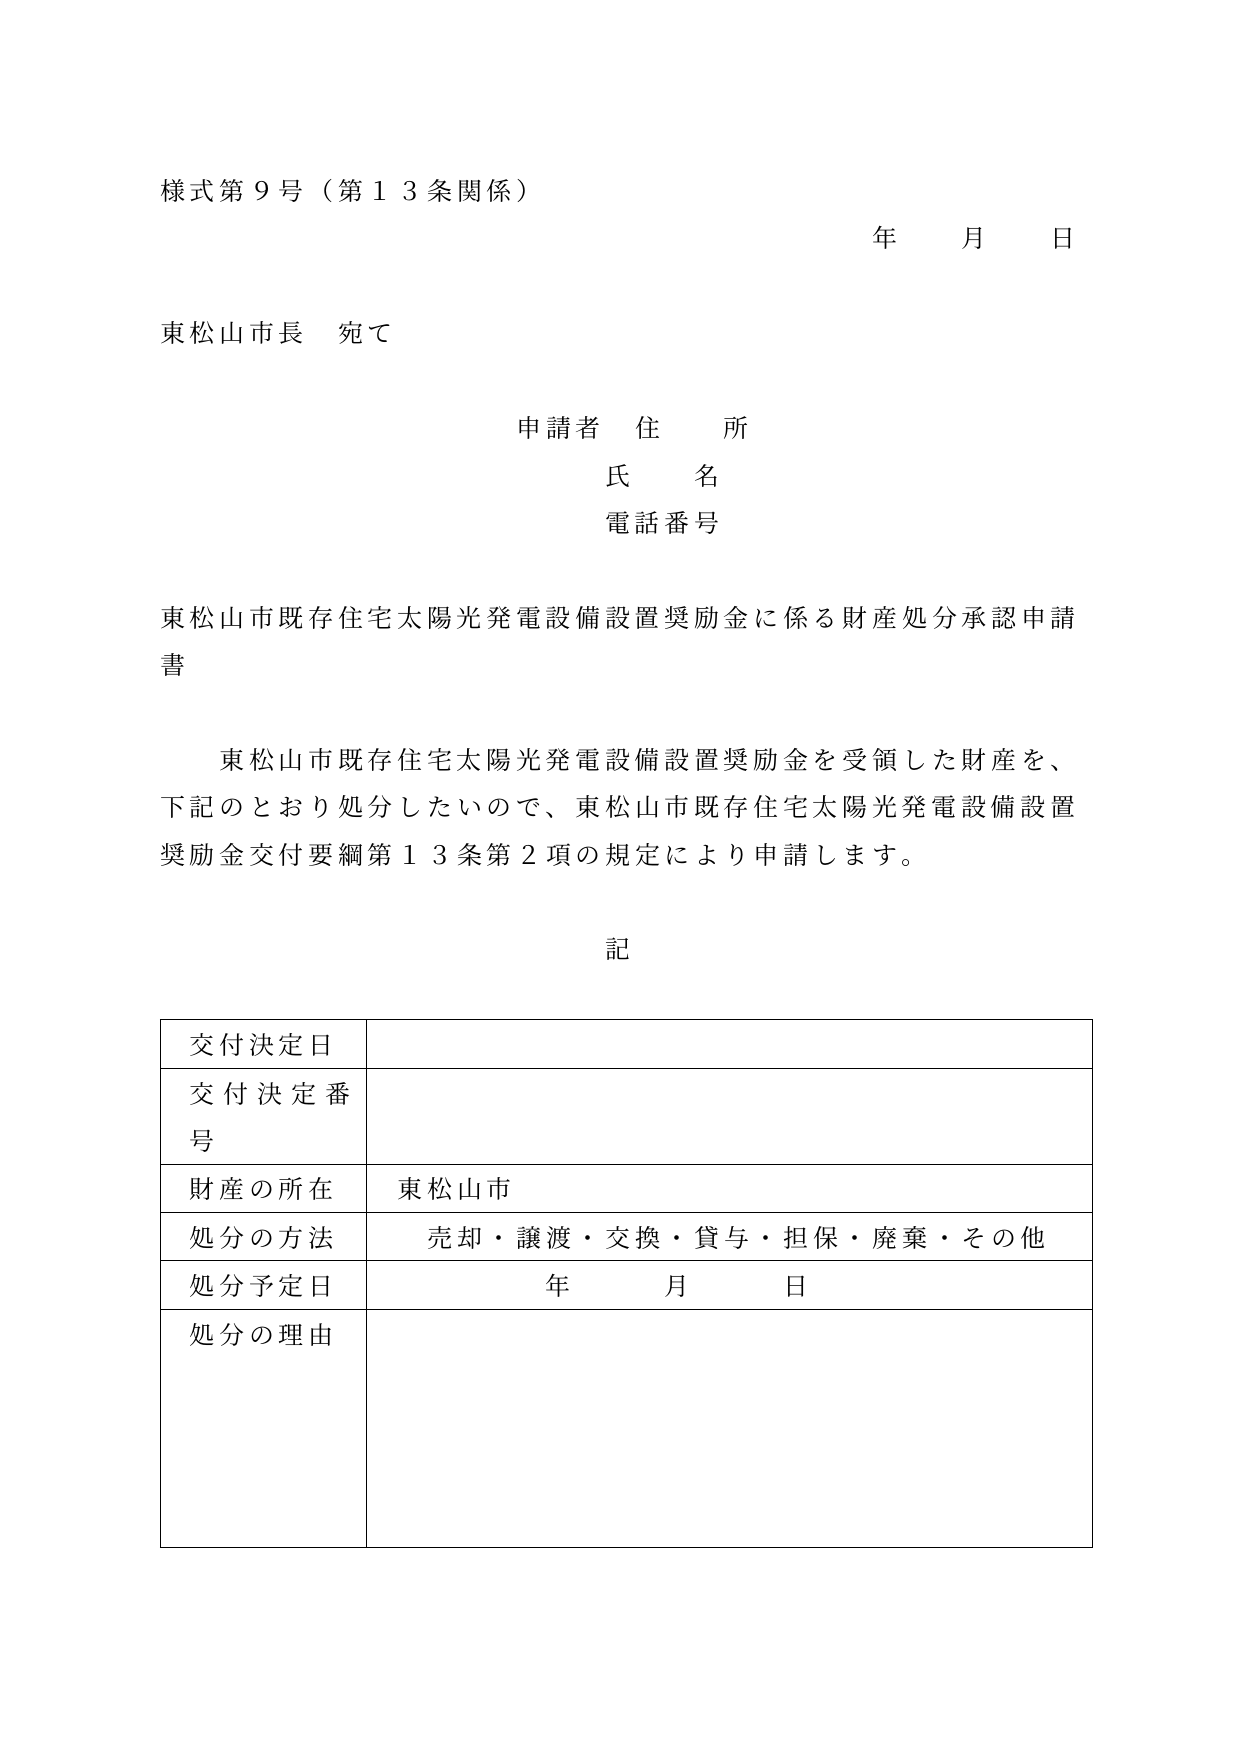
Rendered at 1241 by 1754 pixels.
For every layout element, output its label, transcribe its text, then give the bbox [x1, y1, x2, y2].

table_cell 交付決定番号 [161, 1069, 366, 1163]
table_cell 処分予定日 [161, 1261, 366, 1309]
table_cell 年 月 日 [367, 1261, 1092, 1309]
table_cell 売却・譲渡・交換・貸与・担保・廃棄・その他 [367, 1213, 1092, 1260]
table_header [367, 1020, 1092, 1068]
table_cell 東松山市 [367, 1165, 1092, 1212]
text 様式第９号（第１３条関係） [160, 166, 1080, 213]
text 東松山市長 宛て [160, 308, 1080, 356]
table_cell [367, 1069, 1092, 1163]
text 記 [160, 924, 1080, 972]
text 東松山市既存住宅太陽光発電設備設置奨励金に係る財産処分承認申請書 [160, 593, 1080, 687]
text 東松山市既存住宅太陽光発電設備設置奨励金を受領した財産を、下記のとおり処分したいので、東松山市既存住宅太陽光発電設備設置奨励金交付要綱第１３条第２項の規定により申請します。 [160, 735, 1080, 877]
text 氏 名 [160, 450, 1080, 498]
text 申請者 住 所 [160, 403, 1080, 450]
text 電話番号 [160, 498, 1080, 545]
table_cell [367, 1310, 1092, 1547]
table_cell 財産の所在 [161, 1165, 366, 1212]
table_cell 処分の方法 [161, 1213, 366, 1260]
text 年 月 日 [160, 213, 1080, 261]
table_cell 処分の理由 [161, 1310, 366, 1547]
table_header 交付決定日 [161, 1020, 366, 1068]
